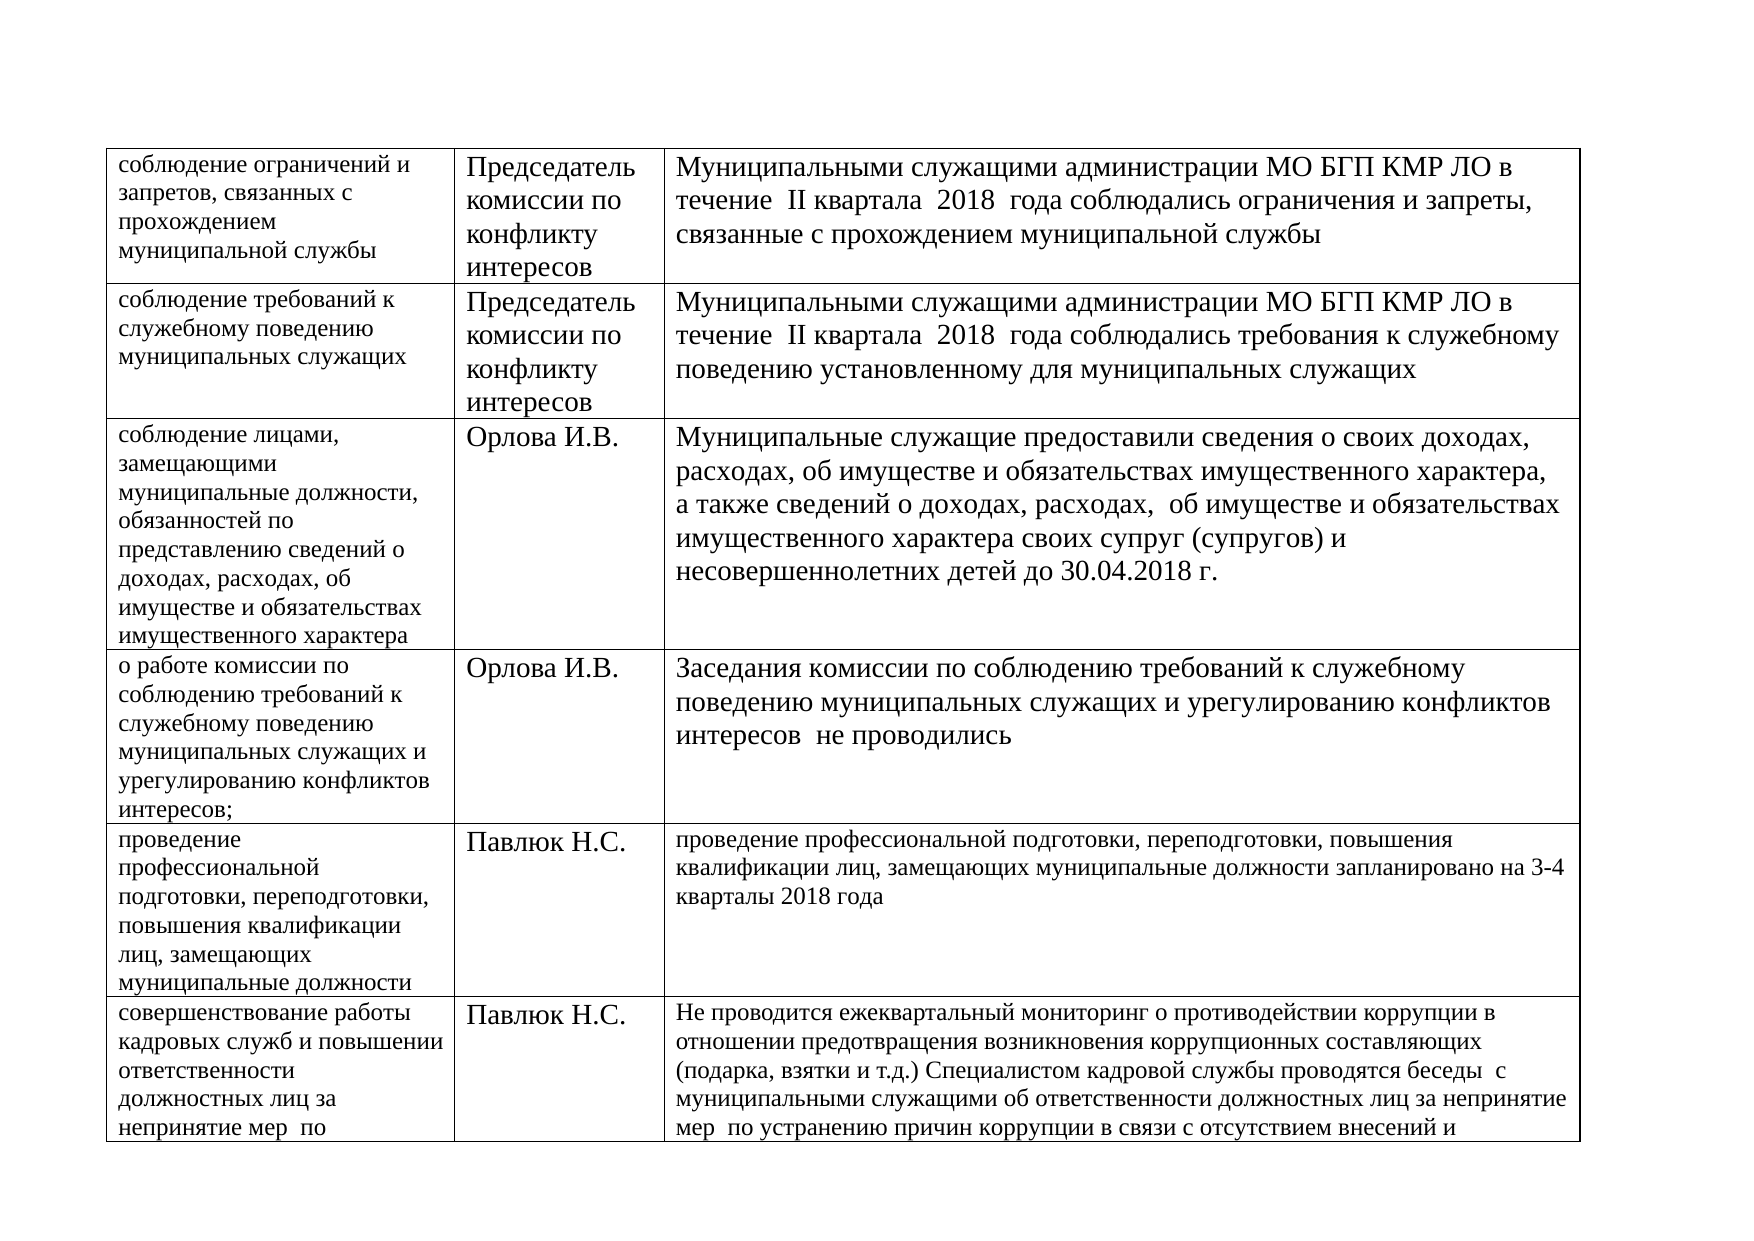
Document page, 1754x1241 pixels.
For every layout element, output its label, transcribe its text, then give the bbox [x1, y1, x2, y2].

table_cell Председатель комиссии по конфликту интересов [455, 149, 664, 283]
table_cell Муниципальные служащие предоставили сведения о своих доходах, расходах, об имуществе и обязательствах имущественного характера, а также сведений о доходах, расходах, об имуществе и обязательствах имущественного характера своих супруг (супругов) и несовершеннолетних детей до 30.04.2018 г. [665, 419, 1579, 649]
table_cell соблюдение лицами, замещающими муниципальные должности, обязанностей по представлению сведений о доходах, расходах, об имуществе и обязательствах имущественного характера [107, 419, 454, 649]
table_cell Орлова И.В. [455, 419, 664, 649]
table_cell соблюдение ограничений и запретов, связанных с прохождением муниципальной службы [107, 149, 454, 283]
table_cell соблюдение требований к служебному поведению муниципальных служащих [107, 284, 454, 418]
table_cell Павлюк Н.С. [455, 824, 664, 996]
table_cell проведение профессиональной подготовки, переподготовки, повышения квалификации лиц, замещающих муниципальные должности запланировано на 3-4 кварталы 2018 года [665, 824, 1579, 996]
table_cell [107, 997, 454, 1141]
table_cell Павлюк Н.С. [455, 997, 664, 1141]
table_cell Муниципальными служащими администрации МО БГП КМР ЛО в течение II квартала 2018 года соблюдались требования к служебному поведению установленному для муниципальных служащих [665, 284, 1579, 418]
table_cell Муниципальными служащими администрации МО БГП КМР ЛО в течение II квартала 2018 года соблюдались ограничения и запреты, связанные с прохождением муниципальной службы [665, 149, 1579, 283]
table_cell Орлова И.В. [455, 650, 664, 823]
table_cell о работе комиссии по соблюдению требований к служебному поведению муниципальных служащих и урегулированию конфликтов интересов; [107, 650, 454, 823]
table_cell Заседания комиссии по соблюдению требований к служебному поведению муниципальных служащих и урегулированию конфликтов интересов не проводились [665, 650, 1579, 823]
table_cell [665, 997, 1579, 1141]
table_cell Председатель комиссии по конфликту интересов [455, 284, 664, 418]
table_cell проведение профессиональной подготовки, переподготовки, повышения квалификации лиц, замещающих муниципальные должности [107, 824, 454, 996]
